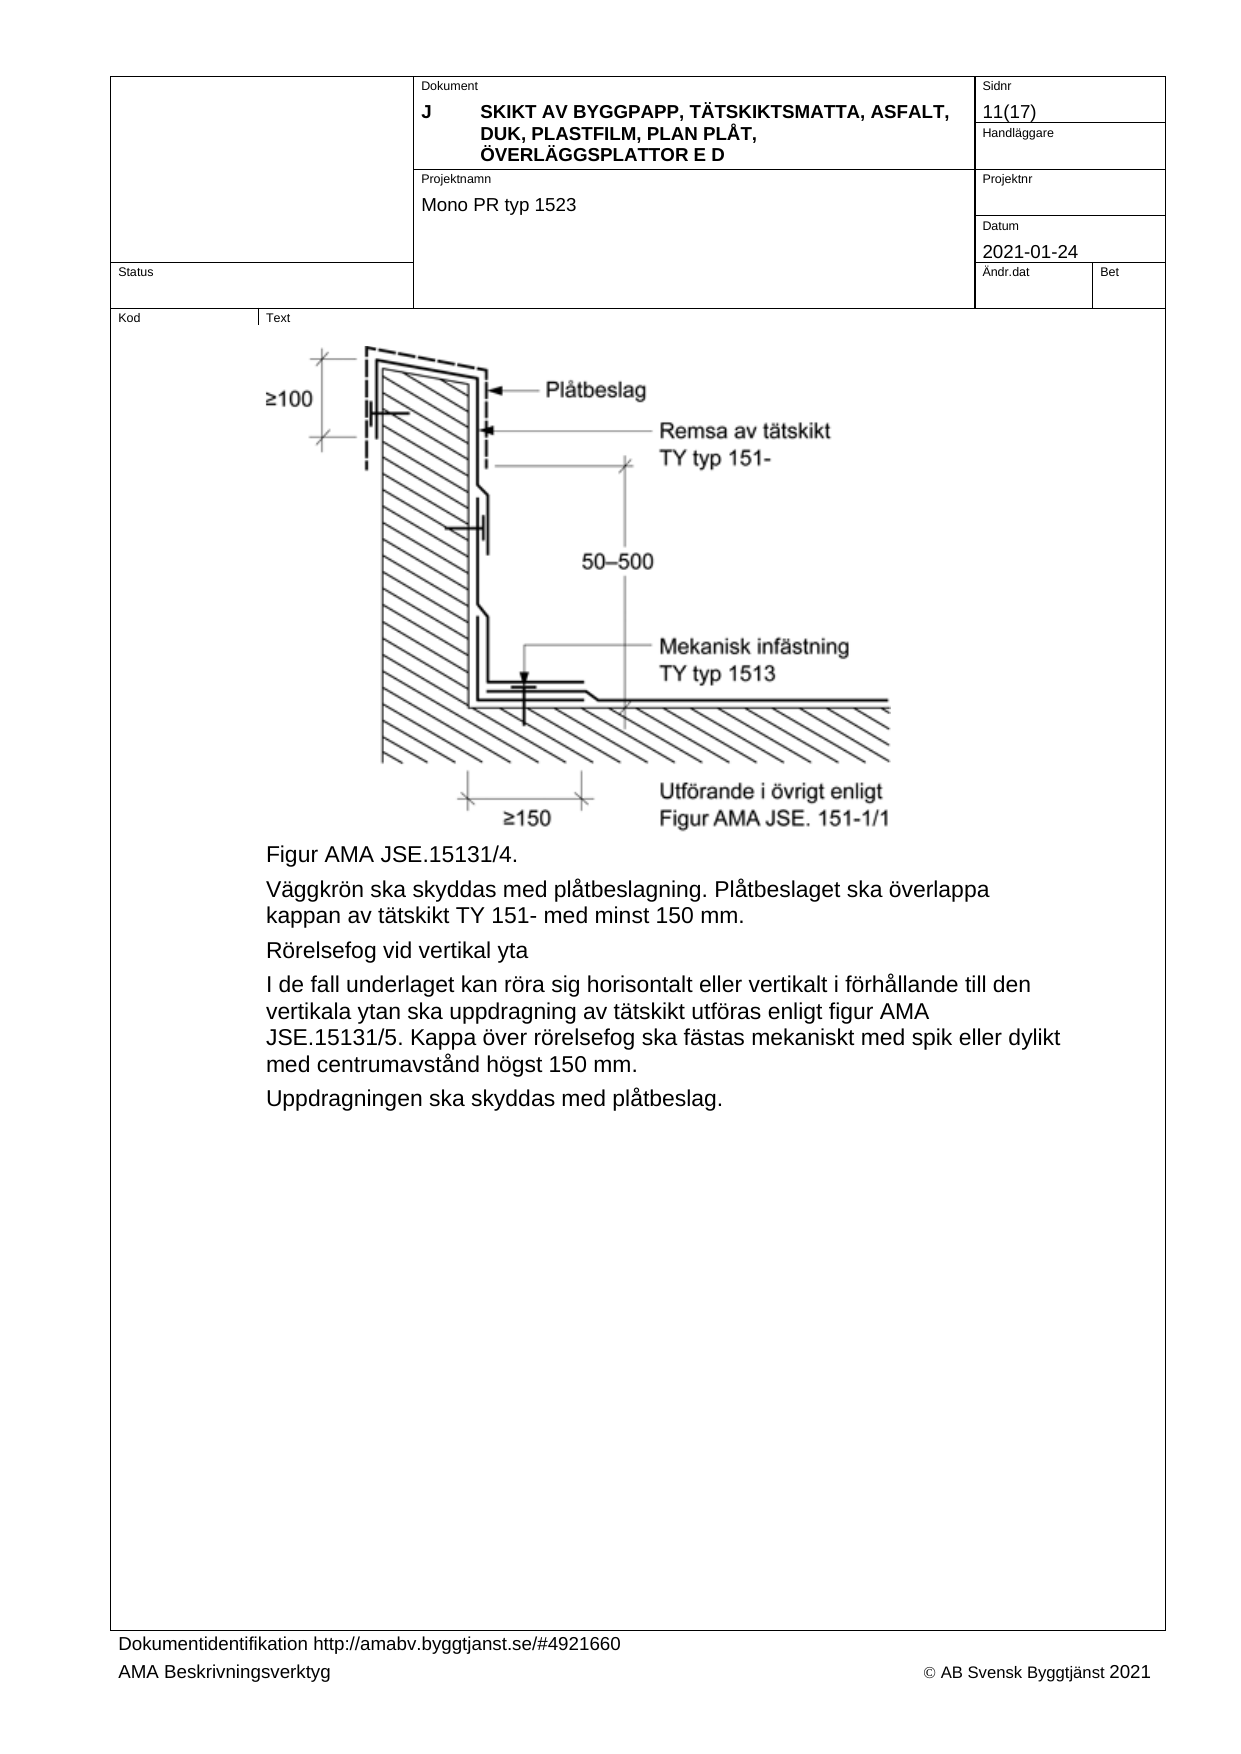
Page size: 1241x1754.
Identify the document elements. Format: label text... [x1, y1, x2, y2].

text Figur AMA JSE.15131/4. [266, 841, 1069, 867]
text I de fall underlaget kan röra sig horisontalt eller vertikalt i förhållande till den vertikala ytan ska uppdragning av tätskikt utföras enligt figur AMA JSE.15131/5. Kappa över rörelsefog ska fästas mekaniskt med spik eller dylikt med centrumavstånd högst 150 mm. [266, 971, 1069, 1077]
picture [265, 346, 891, 833]
text Uppdragningen ska skyddas med plåtbeslag. [266, 1085, 1069, 1112]
text Väggkrön ska skyddas med plåtbeslagning. Plåtbeslaget ska överlappa kappan av tätskikt TY 151- med minst 150 mm. [266, 876, 1069, 928]
text Rörelsefog vid vertikal yta [266, 937, 1069, 963]
